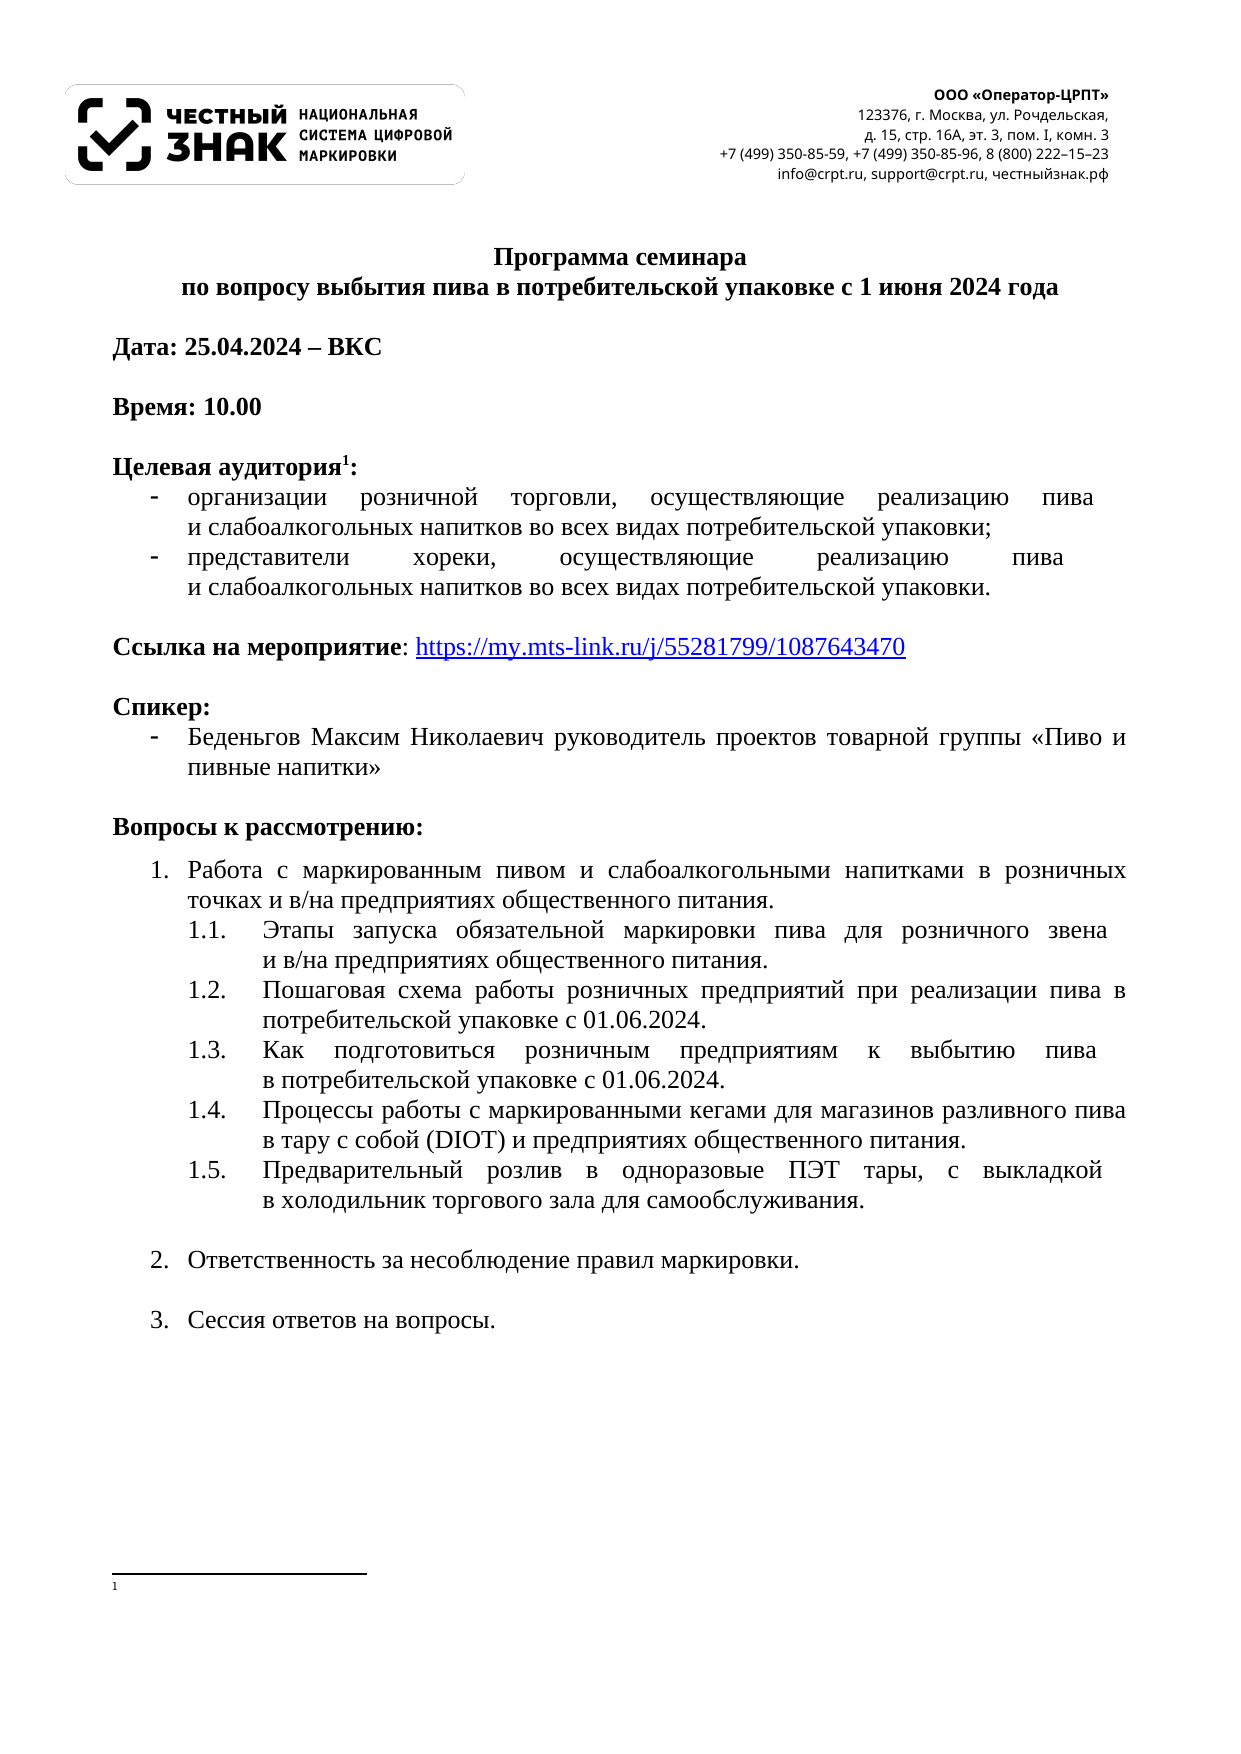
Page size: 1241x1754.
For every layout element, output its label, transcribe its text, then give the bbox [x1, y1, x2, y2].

text Ссылка на мероприятие: https://my.mts-link.ru/j/55281799/1087643470 [112, 631, 1128, 661]
text Спикер: [112, 691, 1128, 721]
list представители хореки, осуществляющие реализацию пива и слабоалкогольных напитков во всех видах потребительской упаковки. [150, 541, 1128, 601]
list Сессия ответов на вопросы. [150, 1304, 1128, 1334]
list Работа с маркированным пивом и слабоалкогольными напитками в розничных точках и в/на предприятиях общественного питания. [150, 854, 1128, 914]
text Дата: 25.04.2024 – ВКС [112, 331, 1128, 361]
picture [64, 84, 465, 185]
list организации розничной торговли, осуществляющие реализацию пива и слабоалкогольных напитков во всех видах потребительской упаковки; [150, 481, 1128, 541]
list Как подготовиться розничным предприятиям к выбытию пива в потребительской упаковке с 01.06.2024. [187, 1034, 1128, 1094]
text Вопросы к рассмотрению: [112, 811, 1128, 841]
text Время: 10.00 [112, 391, 1128, 421]
text Программа семинара [112, 241, 1128, 271]
text по вопросу выбытия пива в потребительской упаковке с 1 июня 2024 года [112, 271, 1128, 301]
text Целевая аудитория: [112, 451, 1128, 481]
list Процессы работы с маркированными кегами для магазинов разливного пива в тару с собой (DIOT) и предприятиях общественного питания. [187, 1094, 1128, 1154]
list Этапы запуска обязательной маркировки пива для розничного звена и в/на предприятиях общественного питания. [187, 914, 1128, 974]
list Беденьгов Максим Николаевич руководитель проектов товарной группы «Пиво и пивные напитки» [150, 721, 1128, 781]
list Предварительный розлив в одноразовые ПЭТ тары, с выкладкой в холодильник торгового зала для самообслуживания. [187, 1154, 1128, 1214]
list Ответственность за несоблюдение правил маркировки. [150, 1244, 1128, 1274]
list Пошаговая схема работы розничных предприятий при реализации пива в потребительской упаковке с 01.06.2024. [187, 974, 1128, 1034]
